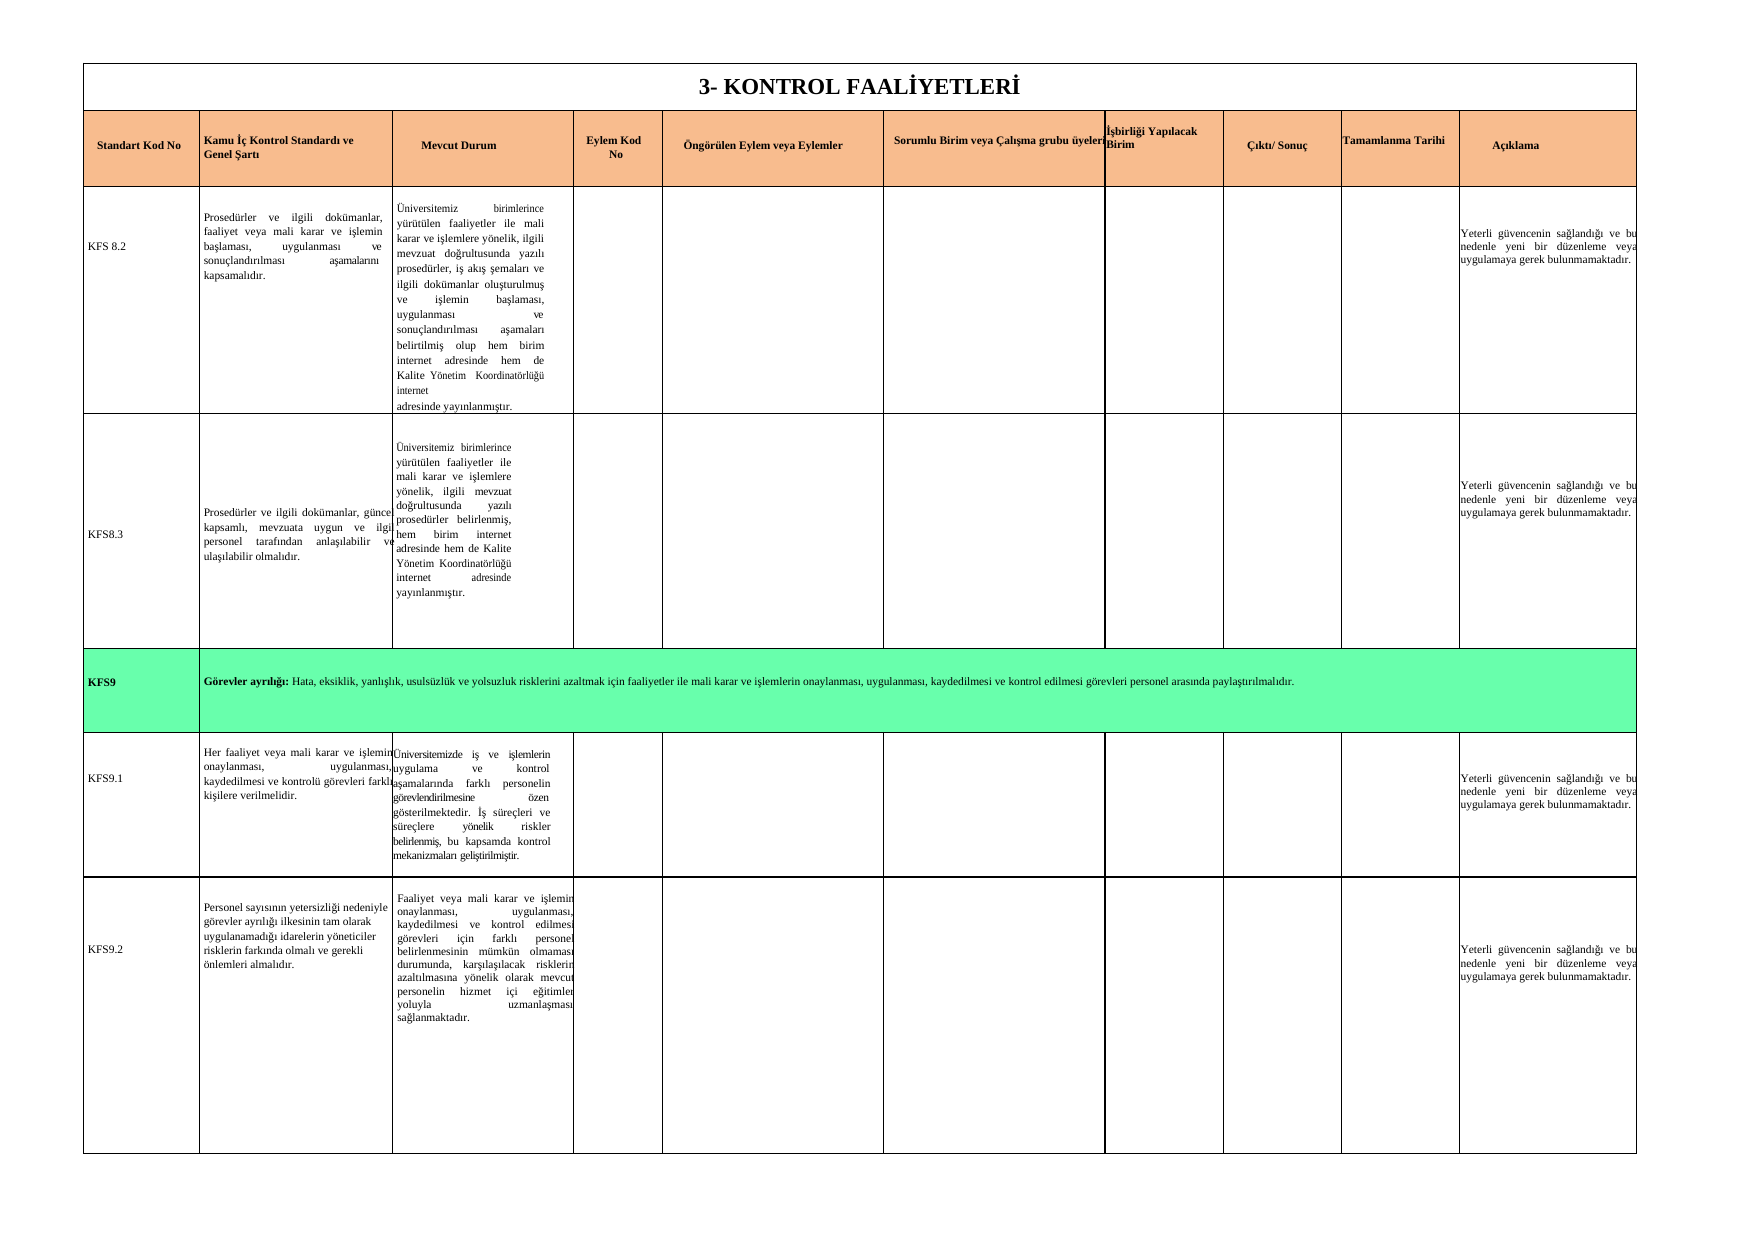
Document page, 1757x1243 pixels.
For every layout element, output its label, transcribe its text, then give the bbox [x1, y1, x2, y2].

table_cell [884, 878, 1104, 1152]
table_cell [574, 414, 662, 648]
table_cell Tamamlanma Tarihi [1342, 111, 1459, 186]
table_cell KFS8.3 [84, 414, 199, 648]
table_cell [1342, 187, 1459, 412]
table_cell Kamu İç Kontrol Standardı ve Genel Şartı [200, 111, 392, 186]
table_cell [1224, 414, 1341, 648]
table_cell KFS9 [84, 649, 199, 732]
table_cell [663, 414, 883, 648]
table_cell Çıktı/ Sonuç [1224, 111, 1341, 186]
table_cell Öngörülen Eylem veya Eylemler [663, 111, 883, 186]
table_cell Yeterli güvencenin sağlandığı ve bu nedenle yeni bir düzenleme veya uygulamaya gerek bulunmamaktadır. [1460, 878, 1636, 1152]
table_cell KFS9.1 [84, 733, 199, 876]
table_cell [1342, 414, 1459, 648]
table_cell [663, 187, 883, 412]
table_cell [1224, 878, 1341, 1152]
table_cell KFS 8.2 [84, 187, 199, 412]
table_cell [663, 878, 883, 1152]
table_cell [1342, 733, 1459, 876]
table_cell [663, 733, 883, 876]
table_cell Görevler ayrılığı: Hata, eksiklik, yanlışlık, usulsüzlük ve yolsuzluk risklerini azaltmak için faaliyetler ile mali karar ve işlemlerin onaylanması, uygulanması, kaydedilmesi ve kontrol edilmesi görevleri personel arasında paylaştırılmalıdır. [200, 649, 1636, 732]
table_cell Personel sayısının yetersizliği nedeniyle görevler ayrılığı ilkesinin tam olarak uygulanamadığı idarelerin yöneticiler risklerin farkında olmalı ve gerekli önlemleri almalıdır. [200, 878, 392, 1152]
table_cell Faaliyet veya mali karar ve işlemin onaylanması, uygulanması, kaydedilmesi ve kontrol edilmesi görevleri için farklı personel belirlenmesinin mümkün olmaması durumunda, karşılaşılacak risklerin azaltılmasına yönelik olarak mevcut personelin hizmet içi eğitimler yoluyla uzmanlaşması sağlanmaktadır. [393, 878, 573, 1152]
table_cell [1224, 187, 1341, 412]
table_cell [1106, 414, 1223, 648]
table_cell [1106, 187, 1223, 412]
table_cell Üniversitemiz birimlerince yürütülen faaliyetler ile mali karar ve işlemlere yönelik, ilgili mevzuat doğrultusunda yazılı prosedürler belirlenmiş, hem birim internet adresinde hem de Kalite Yönetim Koordinatörlüğü internet adresinde yayınlanmıştır. [393, 414, 573, 648]
table_cell [884, 187, 1104, 412]
table_cell Prosedürler ve ilgili dokümanlar, güncel kapsamlı, mevzuata uygun ve ilgil personel tarafından anlaşılabilir ve ulaşılabilir olmalıdır. [200, 414, 392, 648]
table_cell Açıklama [1460, 111, 1636, 186]
table_cell Üniversitemizde iş ve işlemlerin uygulama ve kontrol aşamalarında farklı personelin görevlendirilmesine özen gösterilmektedir. İş süreçleri ve süreçlere yönelik riskler belirlenmiş, bu kapsamda kontrol mekanizmaları geliştirilmiştir. [393, 733, 573, 876]
table_cell [1106, 733, 1223, 876]
table_cell [574, 187, 662, 412]
table_cell Yeterli güvencenin sağlandığı ve bu nedenle yeni bir düzenleme veya uygulamaya gerek bulunmamaktadır. [1460, 414, 1636, 648]
table_cell [574, 878, 662, 1152]
table_cell Mevcut Durum [393, 111, 573, 186]
table_cell Yeterli güvencenin sağlandığı ve bu nedenle yeni bir düzenleme veya uygulamaya gerek bulunmamaktadır. [1460, 733, 1636, 876]
table_cell [1342, 878, 1459, 1152]
table_cell Her faaliyet veya mali karar ve işlemin onaylanması, uygulanması, kaydedilmesi ve kontrolü görevleri farklı kişilere verilmelidir. [200, 733, 392, 876]
table_header 3- KONTROL FAALİYETLERİ [84, 64, 1636, 110]
table_cell [884, 733, 1104, 876]
table_cell [1106, 878, 1223, 1152]
table_cell [574, 733, 662, 876]
table_cell [1224, 733, 1341, 876]
table_cell Üniversitemiz birimlerince yürütülen faaliyetler ile mali karar ve işlemlere yönelik, ilgili mevzuat doğrultusunda yazılı prosedürler, iş akış şemaları ve ilgili dokümanlar oluşturulmuş ve işlemin başlaması, uygulanması ve sonuçlandırılması aşamaları belirtilmiş olup hem birim internet adresinde hem de Kalite Yönetim Koordinatörlüğü internet adresinde yayınlanmıştır. [393, 187, 573, 412]
table_cell KFS9.2 [84, 878, 199, 1152]
table_cell Eylem Kod No [574, 111, 662, 186]
table_cell Yeterli güvencenin sağlandığı ve bu nedenle yeni bir düzenleme veya uygulamaya gerek bulunmamaktadır. [1460, 187, 1636, 412]
table_cell Standart Kod No [84, 111, 199, 186]
table_cell Sorumlu Birim veya Çalışma grubu üyeleri [884, 111, 1104, 186]
table_cell Prosedürler ve ilgili dokümanlar, faaliyet veya mali karar ve işlemin başlaması, uygulanması ve sonuçlandırılması aşamalarını kapsamalıdır. [200, 187, 392, 412]
table_cell İşbirliği Yapılacak Birim [1106, 111, 1223, 186]
table_cell [884, 414, 1104, 648]
